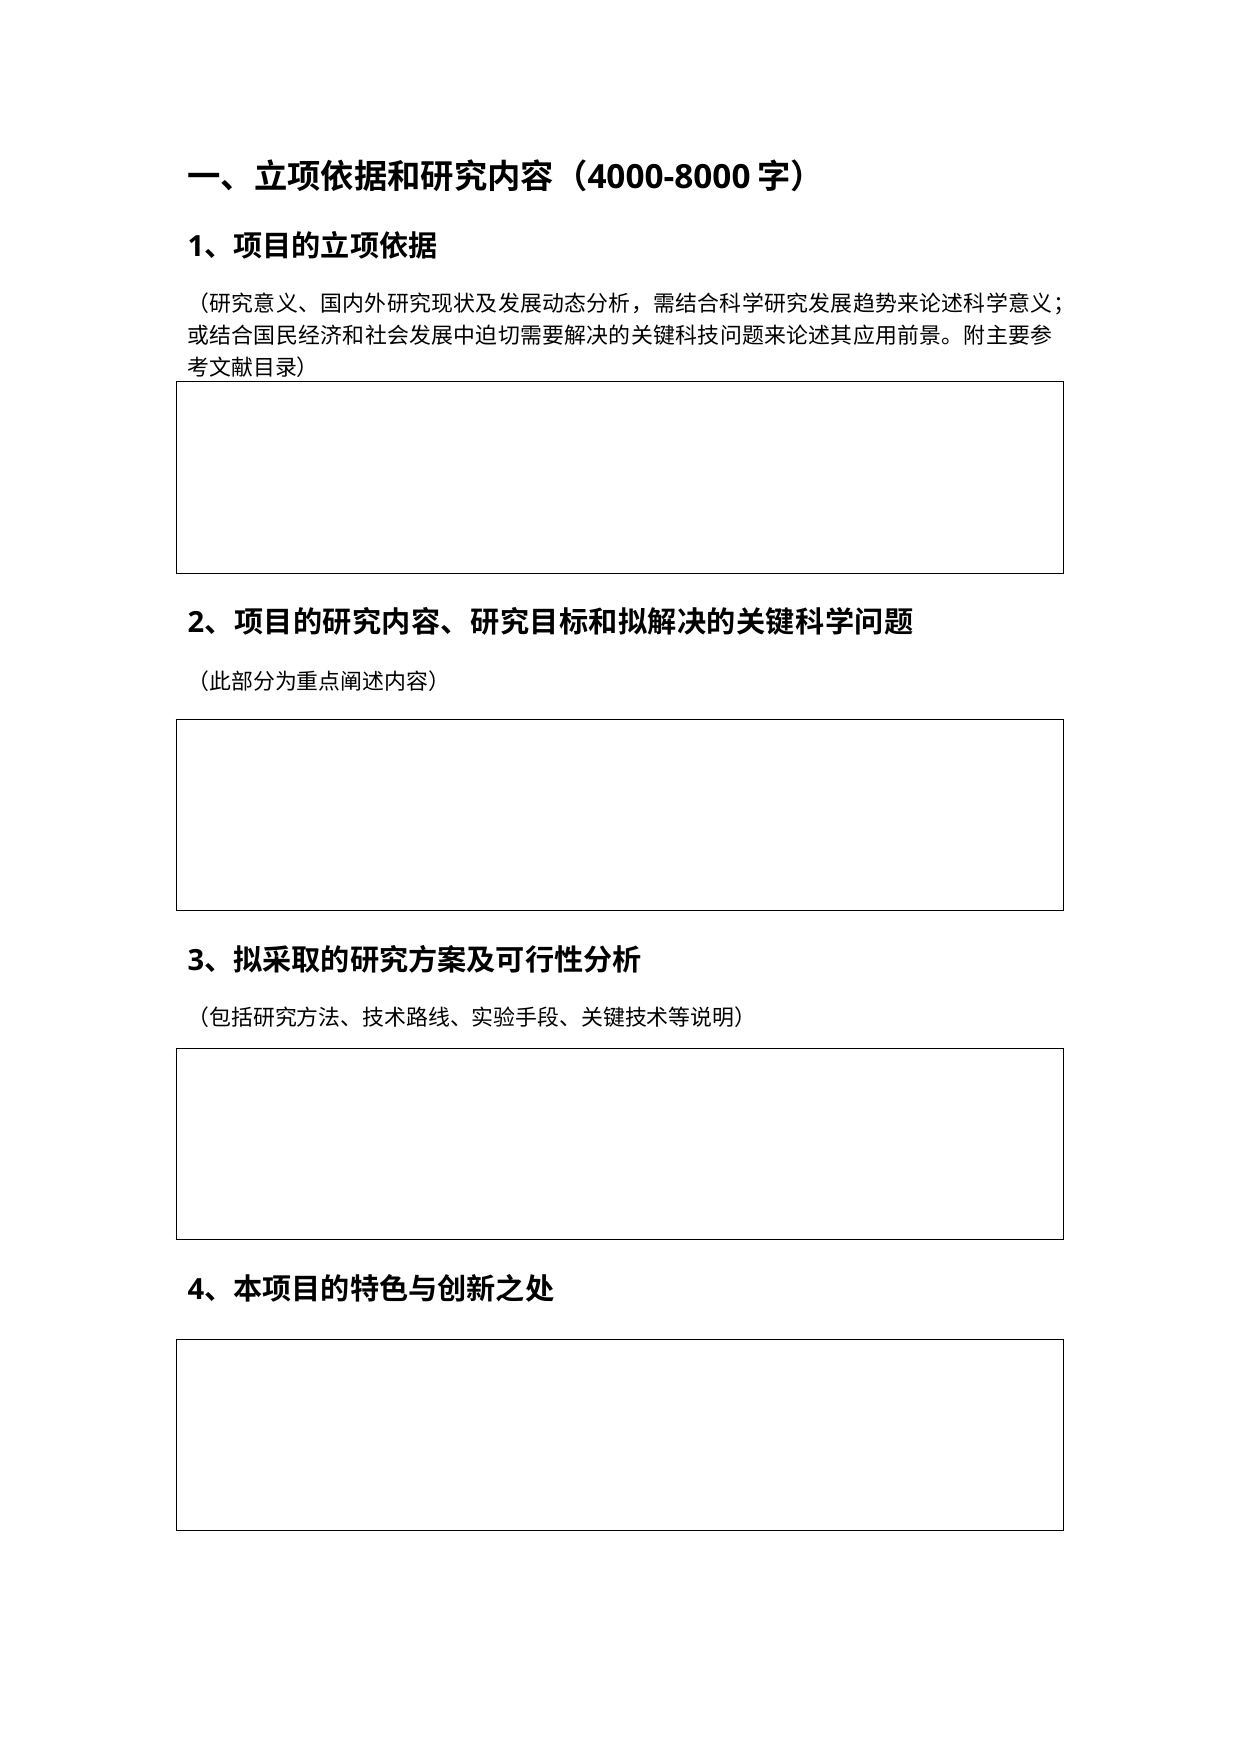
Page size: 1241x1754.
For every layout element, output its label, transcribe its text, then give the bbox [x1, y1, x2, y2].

text 4、本项目的特色与创新之处(文档标题) [187, 1265, 1053, 1308]
text 2、项目的研究内容、研究目标和拟解决的关键科学问题(文档标题) （此部分为重点阐述内容） [187, 599, 1053, 696]
text 1、项目的立项依据(文档标题) [187, 223, 1053, 265]
text （包括研究方法、技术路线、实验手段、关键技术等说明） [187, 1000, 1053, 1032]
text 3、拟采取的研究方案及可行性分析(文档标题) [187, 937, 1053, 979]
text 一、立项依据和研究内容（4000-8000字） [187, 150, 1053, 198]
text （研究意义、国内外研究现状及发展动态分析，需结合科学研究发展趋势来论述科学意义；或结合国民经济和社会发展中迫切需要解决的关键科技问题来论述其应用前景。附主要参考文献目录） [187, 286, 1053, 381]
